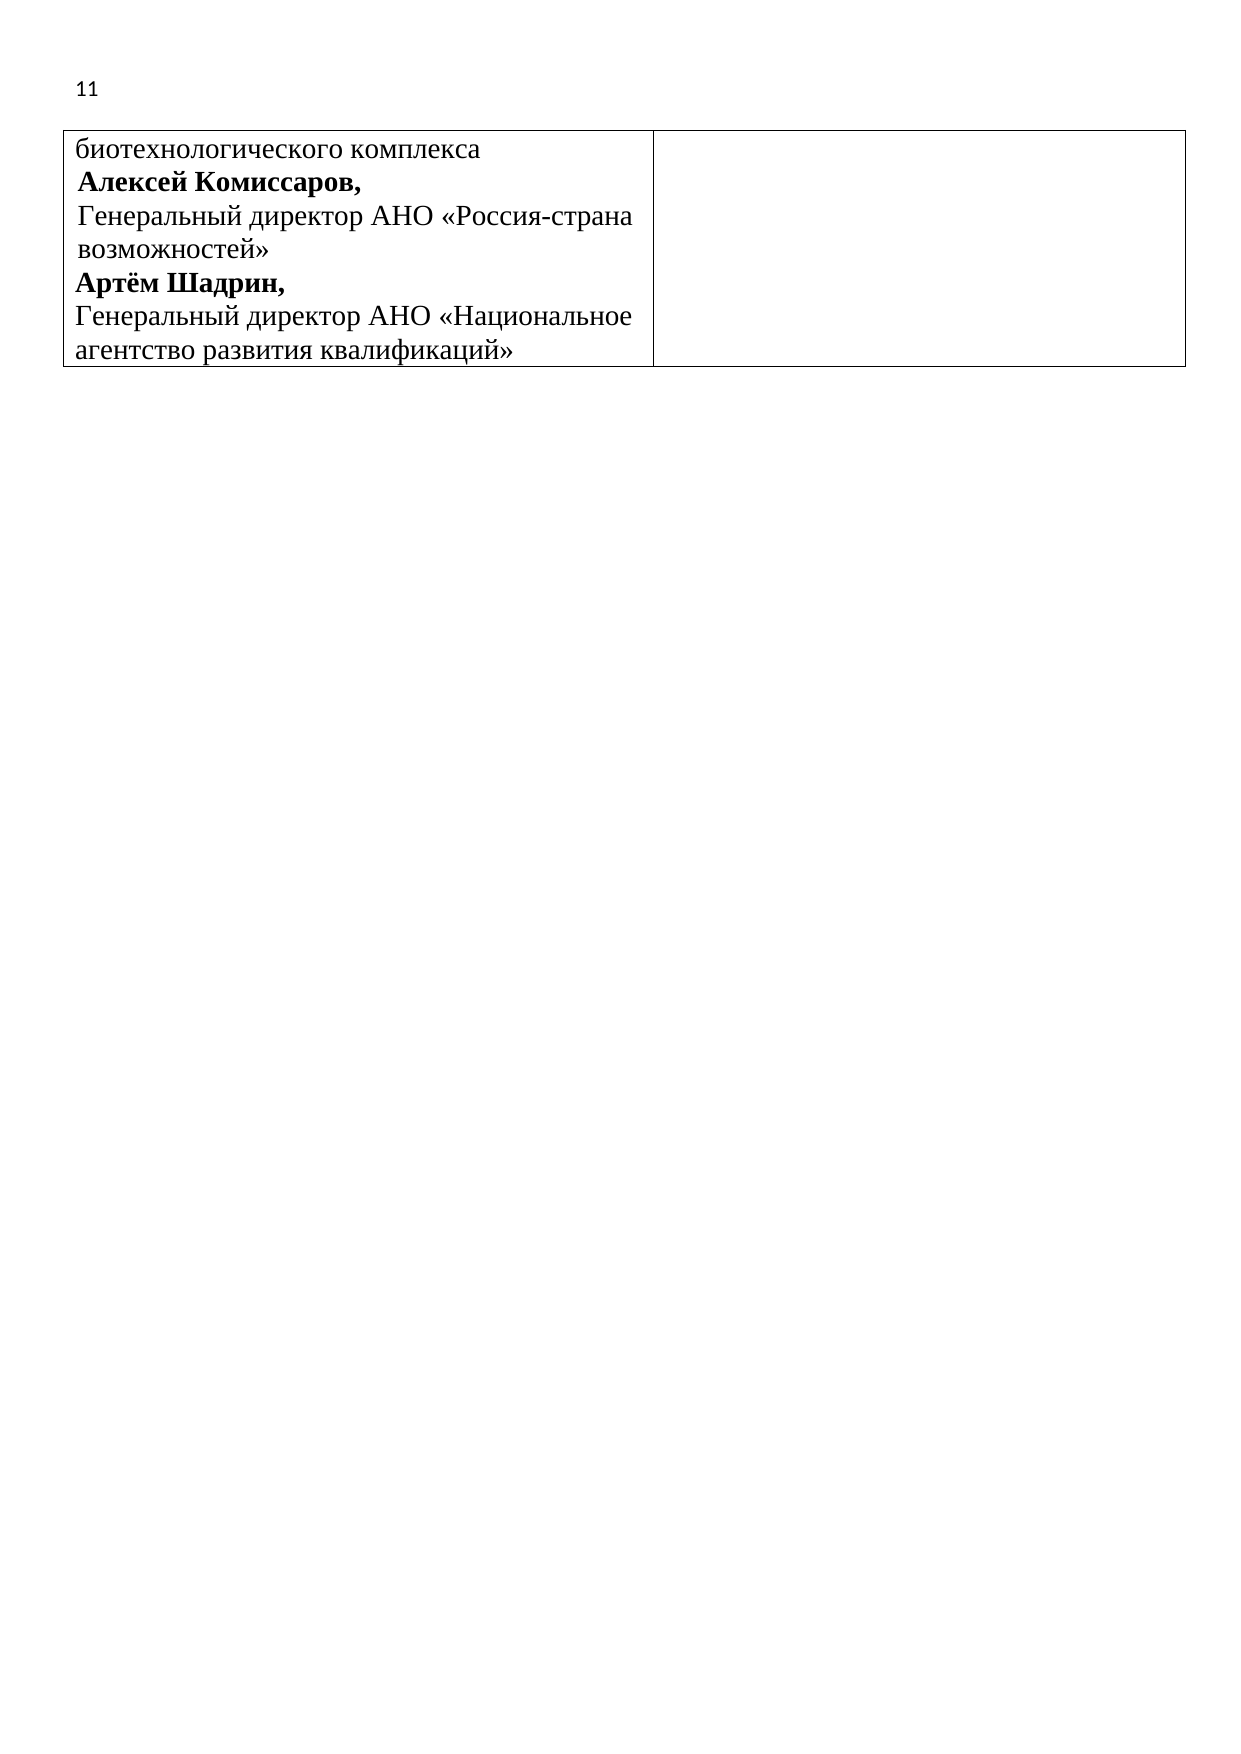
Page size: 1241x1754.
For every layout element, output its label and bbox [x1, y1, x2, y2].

table_cell [64, 131, 653, 366]
table_cell [654, 131, 1185, 366]
